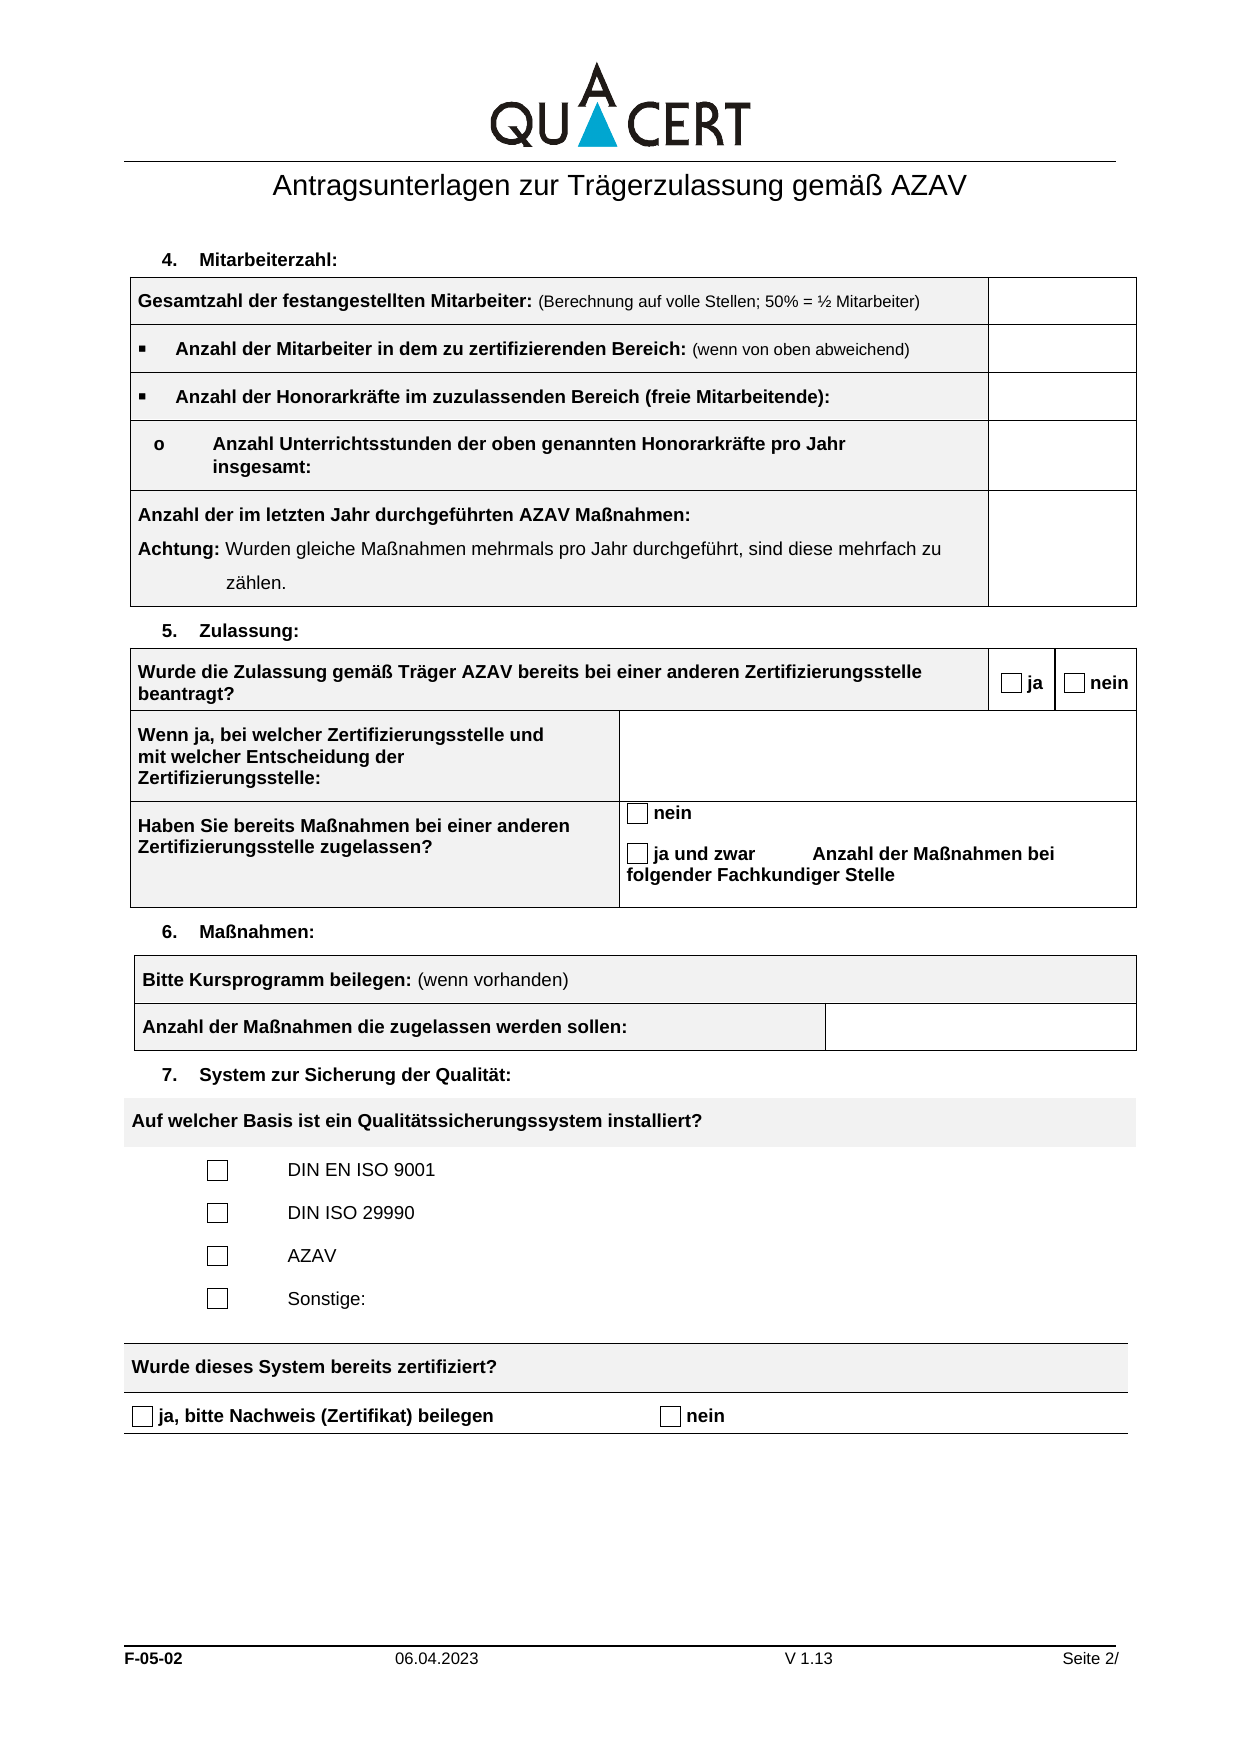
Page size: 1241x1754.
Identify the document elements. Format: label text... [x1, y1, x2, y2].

table_cell [154, 1147, 280, 1189]
table_cell [989, 421, 1136, 490]
table_cell Haben Sie bereits Maßnahmen bei einer anderen Zertifizierungsstelle zugelassen? [131, 802, 619, 907]
table_cell [989, 491, 1136, 606]
table_cell Anzahl der Maßnahmen die zugelassen werden sollen: [135, 1004, 825, 1050]
table_cell Wenn ja, bei welcher Zertifizierungsstelle und mit welcher Entscheidung der Zertifizierungsstelle: [131, 711, 619, 801]
table_header nein [1056, 649, 1136, 710]
subtitle System zur Sicherung der Qualität: [162, 1063, 1116, 1085]
table_header [989, 278, 1136, 324]
table_cell Anzahl der Mitarbeiter in dem zu zertifizierenden Bereich: (wenn von oben abweichend) [131, 325, 988, 372]
table_cell AZAV [280, 1232, 1166, 1275]
table_cell [154, 1275, 280, 1317]
table_cell [989, 325, 1136, 372]
table_cell ja, bitte Nachweis (Zertifikat) beilegen [124, 1393, 652, 1433]
table_header ja [989, 649, 1054, 710]
table_header Auf welcher Basis ist ein Qualitätssicherungssystem installiert? [124, 1098, 1136, 1147]
table_cell [154, 1189, 280, 1232]
table_cell [154, 1232, 280, 1275]
table_cell [826, 1004, 1136, 1050]
subtitle Zulassung: [162, 620, 1116, 641]
table_cell [620, 711, 1136, 801]
table_cell Anzahl Unterrichtsstunden der oben genannten Honorarkräfte pro Jahr insgesamt: [131, 421, 988, 490]
table_header Wurde die Zulassung gemäß Träger AZAV bereits bei einer anderen Zertifizierungsstelle beantragt? [131, 649, 988, 710]
table_cell Anzahl der Honorarkräfte im zuzulassenden Bereich (freie Mitarbeitende): [131, 373, 988, 419]
table_cell Anzahl der im letzten Jahr durchgeführten AZAV Maßnahmen: Achtung: Wurden gleiche Maßnahmen mehrmals pro Jahr durchgeführt, sind diese mehrfach zu zählen. [131, 491, 988, 606]
table_cell nein ja und zwar Anzahl der Maßnahmen bei folgender Fachkundiger Stelle [620, 802, 1136, 907]
table_cell nein [652, 1393, 1128, 1433]
table_cell [989, 373, 1136, 419]
table_cell Sonstige: [280, 1275, 1166, 1317]
subtitle Mitarbeiterzahl: [162, 249, 1116, 270]
subtitle Maßnahmen: [162, 921, 1116, 942]
table_header Wurde dieses System bereits zertifiziert? [124, 1344, 1128, 1392]
table_cell DIN ISO 29990 [280, 1189, 1166, 1232]
table_header Bitte Kursprogramm beilegen: (wenn vorhanden) [135, 956, 1136, 1002]
table_header Gesamtzahl der festangestellten Mitarbeiter: (Berechnung auf volle Stellen; 50% = ½ Mitarbeiter) [131, 278, 988, 324]
table_cell DIN EN ISO 9001 [280, 1147, 1166, 1189]
